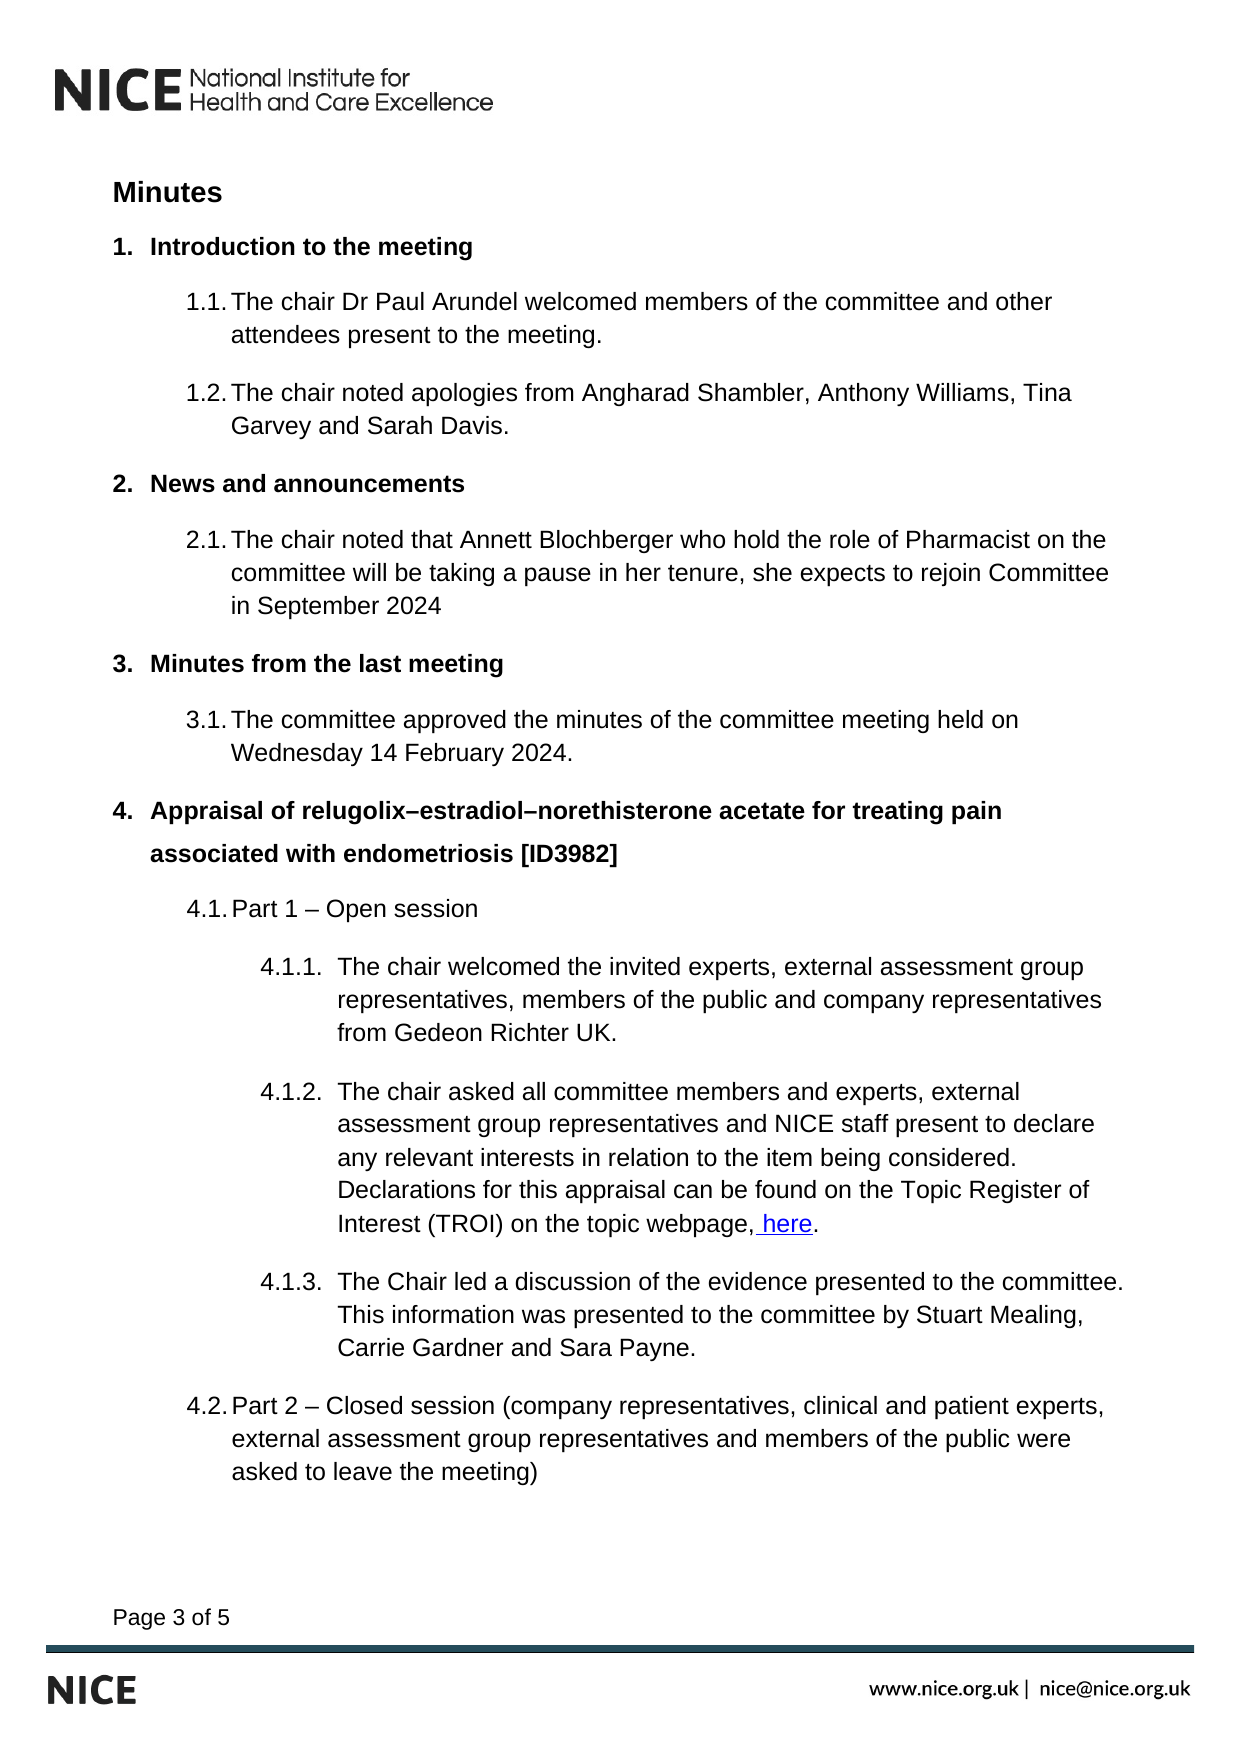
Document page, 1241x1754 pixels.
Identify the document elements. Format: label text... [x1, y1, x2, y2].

list The chair noted that Annett Blochberger who hold the role of Pharmacist on the committee will be taking a pause in her tenure, she expects to rejoin Committee in September 2024 [186, 525, 1128, 620]
subtitle Minutes from the last meeting [112, 649, 1128, 678]
subtitle Introduction to the meeting [112, 232, 1128, 260]
list The committee approved the minutes of the committee meeting held on Wednesday 14 February 2024. [186, 704, 1128, 766]
subtitle Appraisal of relugolix–estradiol–norethisterone acetate for treating pain associated with endometriosis [ID3982] [112, 796, 1128, 867]
list Part 2 – Closed session (company representatives, clinical and patient experts, external assessment group representatives and members of the public were asked to leave the meeting) [186, 1391, 1128, 1485]
list The chair asked all committee members and experts, external assessment group representatives and NICE staff present to declare any relevant interests in relation to the item being considered. Declarations for this appraisal can be found on the Topic Register of Interest (TROI) on the topic webpage, here. [260, 1076, 1128, 1237]
list Part 1 – Open session [186, 894, 1128, 923]
list The chair Dr Paul Arundel welcomed members of the committee and other attendees present to the meeting. [186, 287, 1128, 349]
list The Chair led a discussion of the evidence presented to the committee. This information was presented to the committee by Stuart Mealing, Carrie Gardner and Sara Payne. [260, 1267, 1128, 1361]
picture [32, 47, 511, 128]
picture [46, 1645, 1195, 1729]
subtitle Minutes [112, 175, 1128, 208]
list The chair welcomed the invited experts, external assessment group representatives, members of the public and company representatives from Gedeon Richter UK. [260, 952, 1128, 1047]
list The chair noted apologies from Angharad Shambler, Anthony Williams, Tina Garvey and Sarah Davis. [186, 378, 1128, 440]
subtitle News and announcements [112, 469, 1128, 498]
